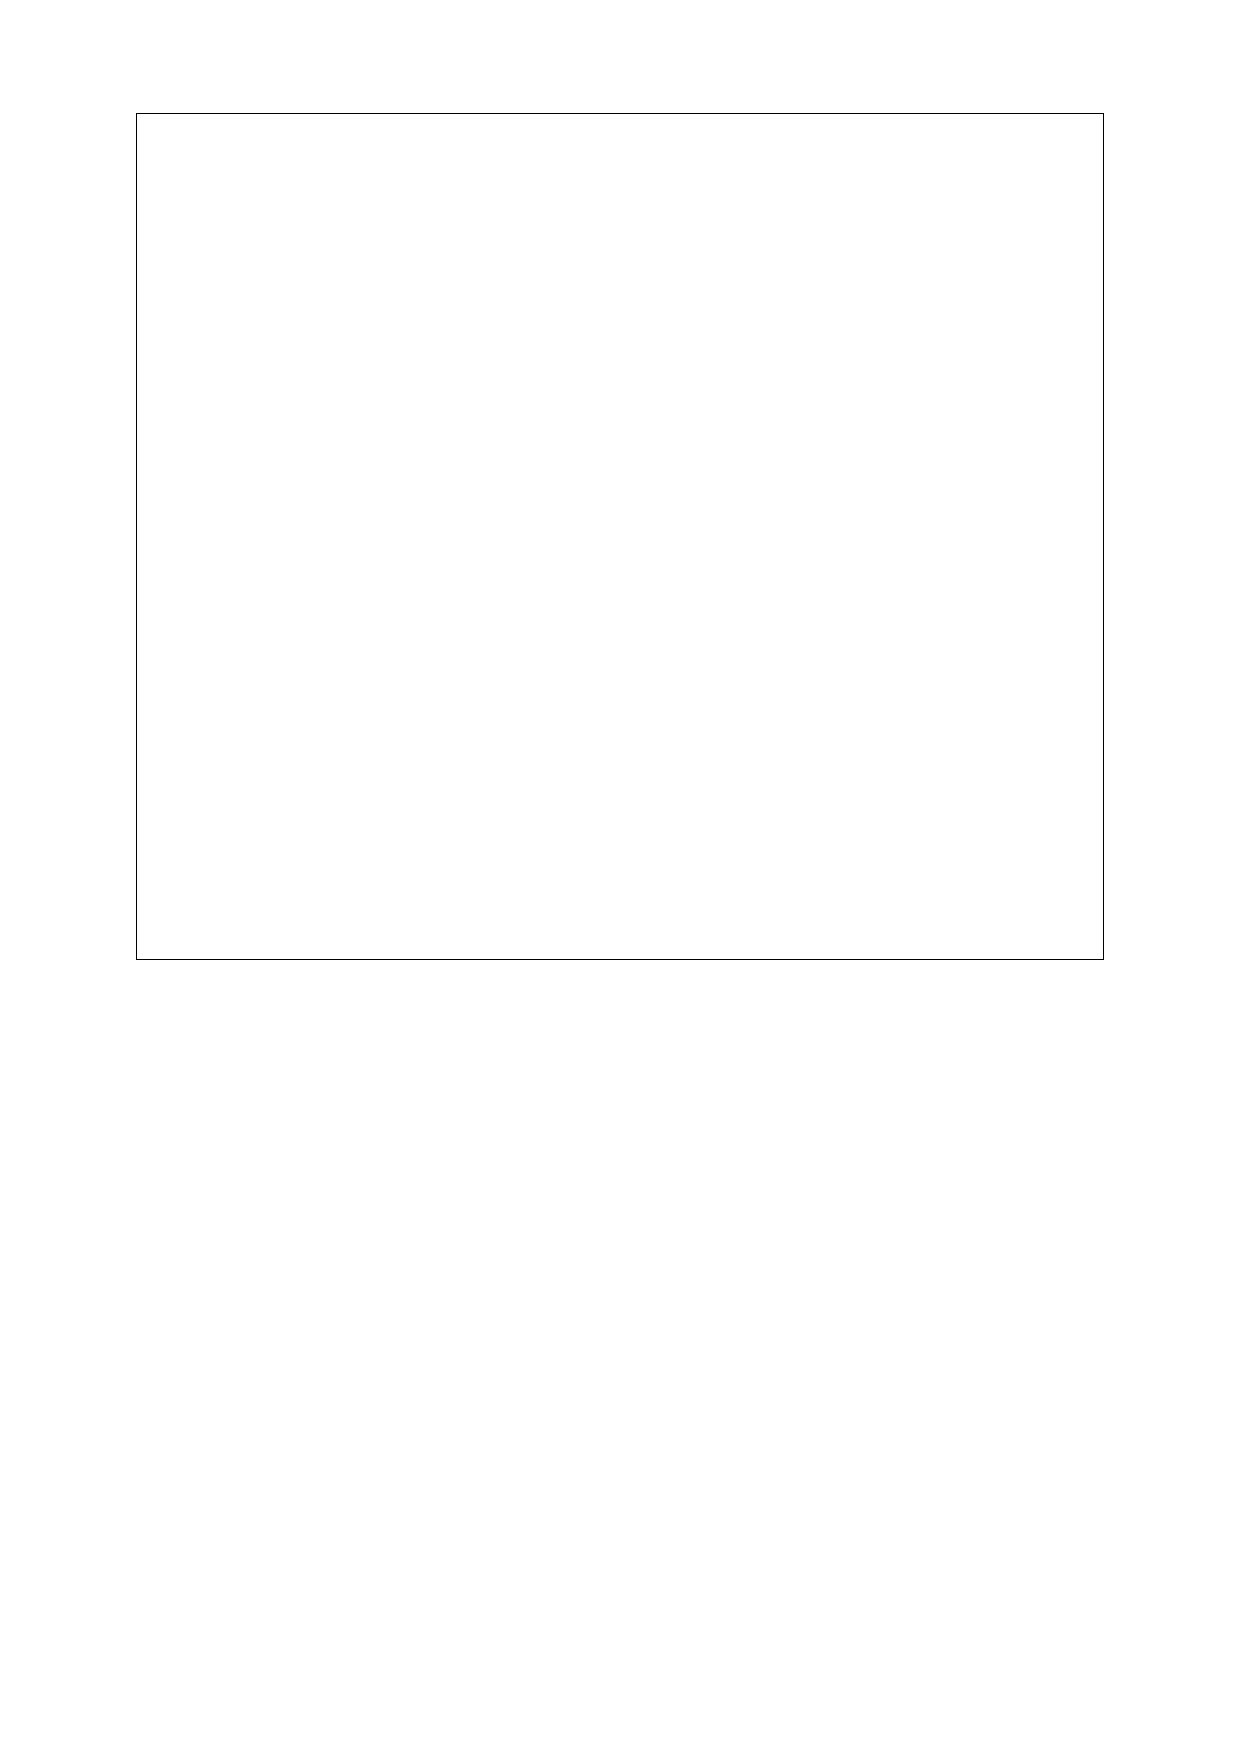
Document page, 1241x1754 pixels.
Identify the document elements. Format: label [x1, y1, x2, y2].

table_header [137, 114, 1103, 959]
